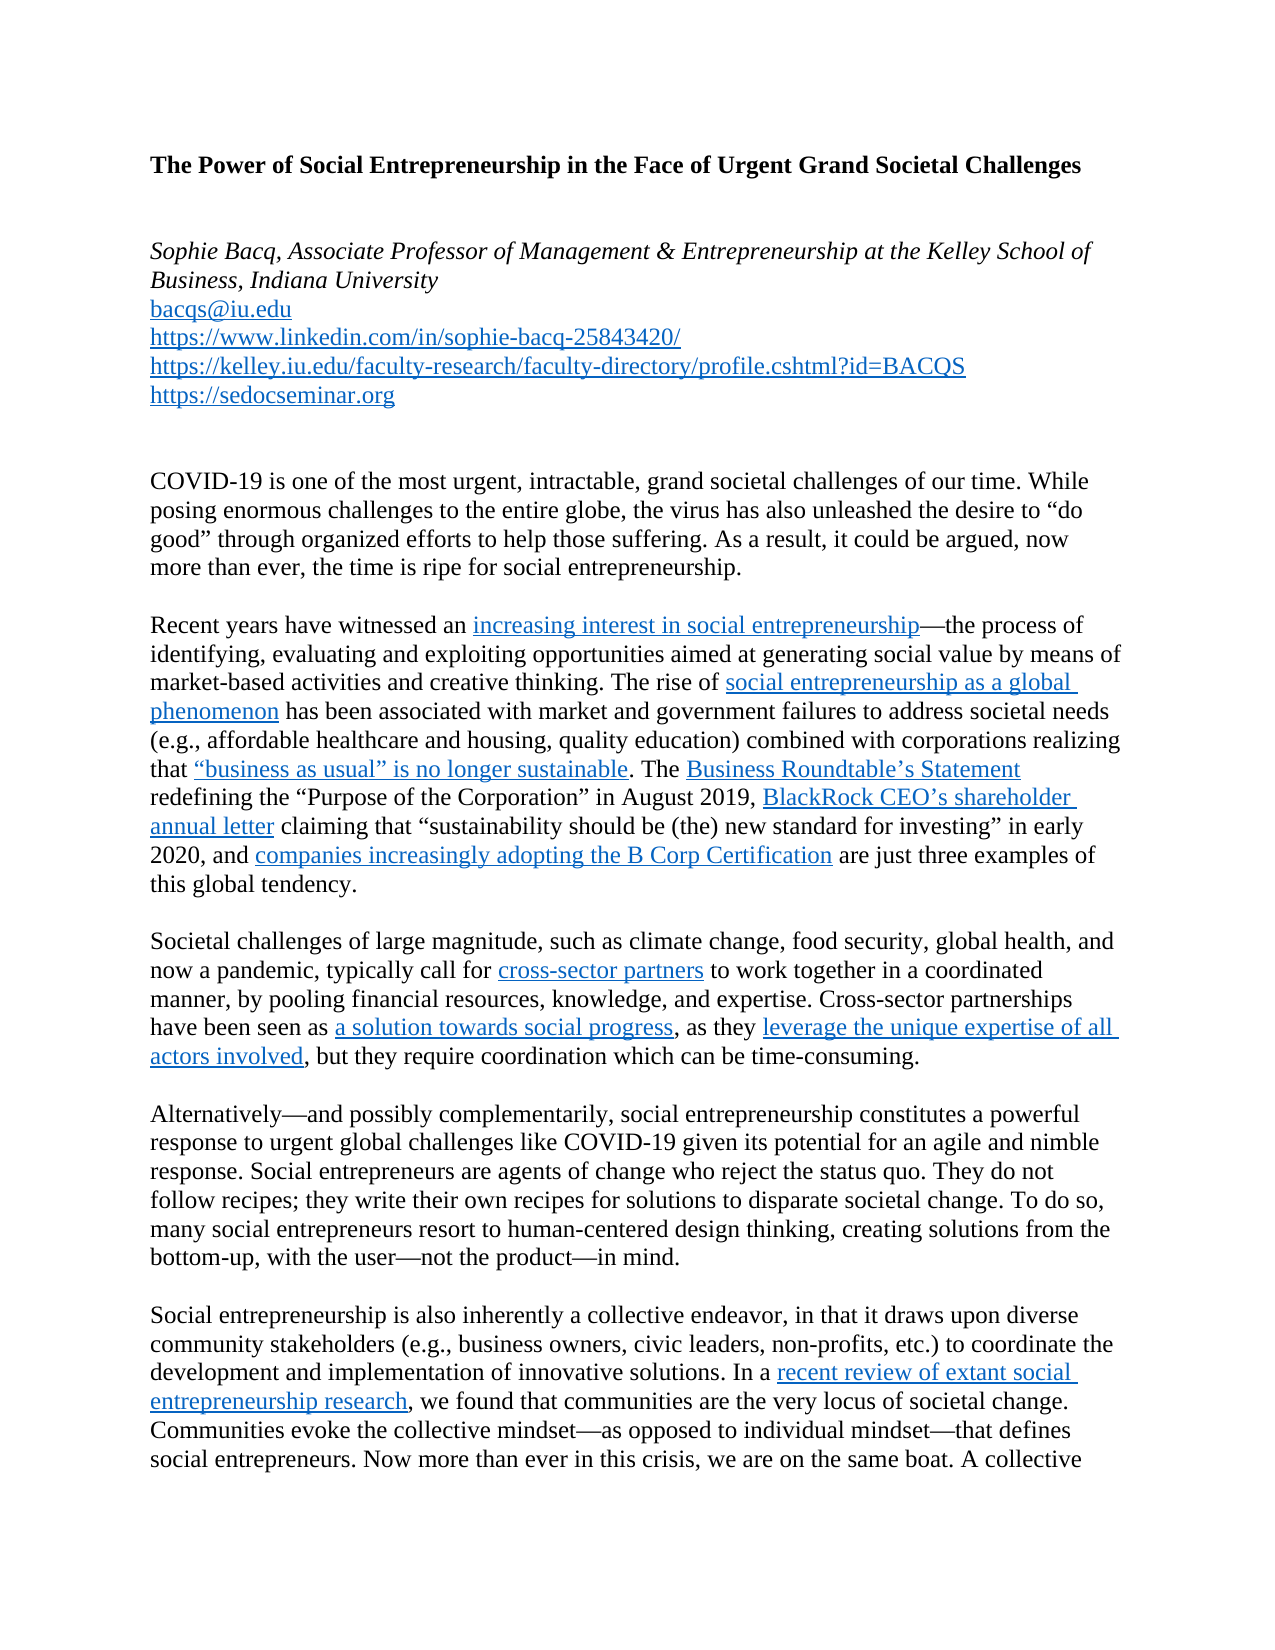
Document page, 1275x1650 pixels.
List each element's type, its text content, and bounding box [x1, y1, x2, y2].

text Sophie Bacq, Associate Professor of Management & Entrepreneurship at the Kelley School of Business, Indiana University [150, 236, 1125, 294]
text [150, 1300, 1125, 1472]
text The Power of Social Entrepreneurship in the Face of Urgent Grand Societal Challenges [150, 150, 1125, 179]
text Recent years have witnessed an increasing interest in social entrepreneurship—the process of identifying, evaluating and exploiting opportunities aimed at generating social value by means of market-based activities and creative thinking. The rise of social entrepreneurship as a global phenomenon has been associated with market and government failures to address societal needs (e.g., affordable healthcare and housing, quality education) combined with corporations realizing that “business as usual” is no longer sustainable. The Business Roundtable’s Statement redefining the “Purpose of the Corporation” in August 2019, BlackRock CEO’s shareholder annual letter claiming that “sustainability should be (the) new standard for investing” in early 2020, and companies increasingly adopting the B Corp Certification are just three examples of this global tendency. [150, 610, 1125, 897]
text COVID-19 is one of the most urgent, intractable, grand societal challenges of our time. While posing enormous challenges to the entire globe, the virus has also unleashed the desire to “do good” through organized efforts to help those suffering. As a result, it could be argued, now more than ever, the time is ripe for social entrepreneurship. [150, 466, 1125, 581]
text https://sedocseminar.org [150, 380, 1125, 409]
text Alternatively—and possibly complementarily, social entrepreneurship constitutes a powerful response to urgent global challenges like COVID-19 given its potential for an agile and nimble response. Social entrepreneurs are agents of change who reject the status quo. They do not follow recipes; they write their own recipes for solutions to disparate societal change. To do so, many social entrepreneurs resort to human-centered design thinking, creating solutions from the bottom-up, with the user—not the product—in mind. [150, 1099, 1125, 1271]
text bacqs@iu.edu [150, 294, 1125, 322]
text Societal challenges of large magnitude, such as climate change, food security, global health, and now a pandemic, typically call for cross-sector partners to work together in a coordinated manner, by pooling financial resources, knowledge, and expertise. Cross-sector partnerships have been seen as a solution towards social progress, as they leverage the unique expertise of all actors involved, but they require coordination which can be time-consuming. [150, 926, 1125, 1070]
text https://www.linkedin.com/in/sophie-bacq-25843420/ [150, 322, 1125, 351]
text https://kelley.iu.edu/faculty-research/faculty-directory/profile.cshtml?id=BACQS [150, 351, 1125, 380]
